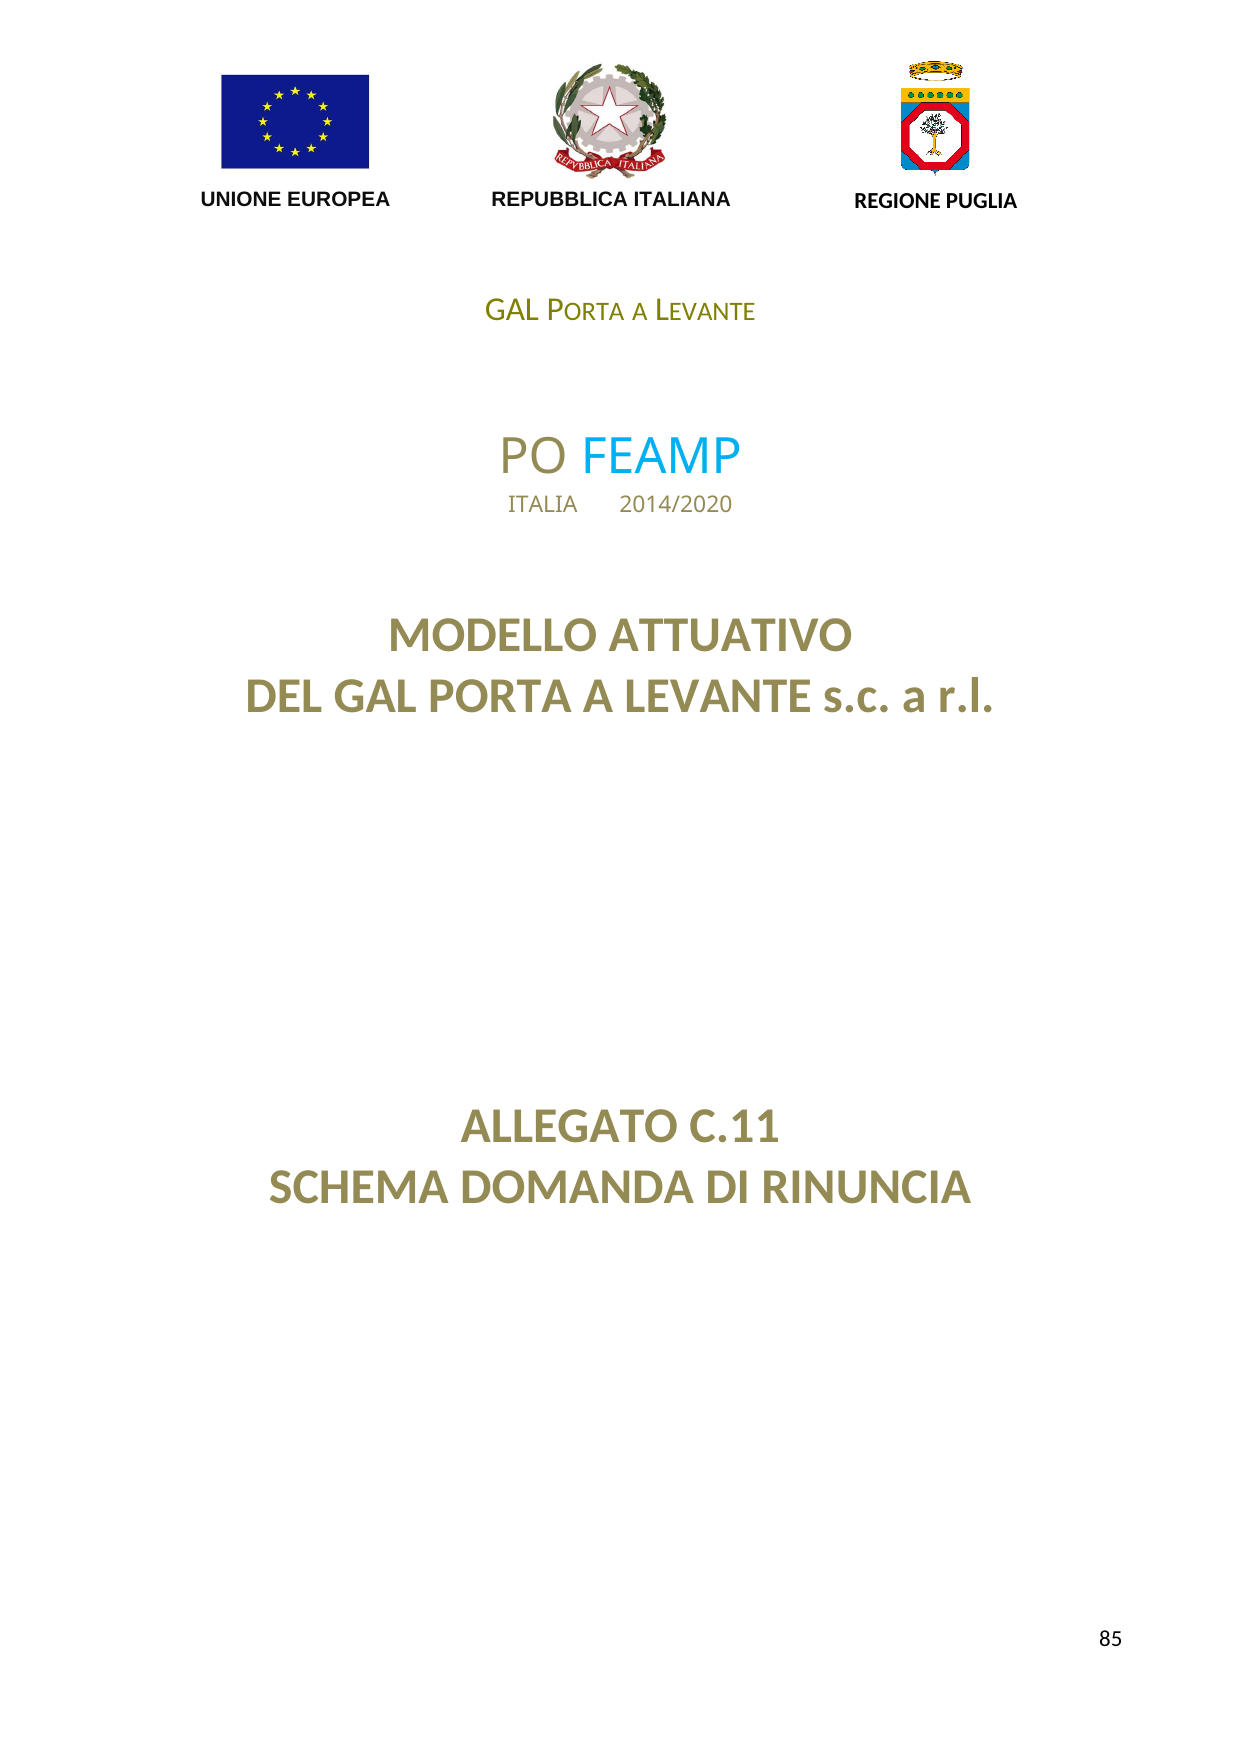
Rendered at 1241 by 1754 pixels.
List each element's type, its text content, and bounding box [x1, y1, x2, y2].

picture [548, 58, 674, 184]
picture [829, 56, 1043, 187]
picture [218, 72, 372, 171]
text DEL GAL PORTA A LEVANTE s.c. a r.l. [118, 664, 1122, 725]
text ITALIA 2014/2020 [118, 488, 1122, 519]
text SCHEMA DOMANDA DI RINUNCIA [118, 1155, 1122, 1216]
text GAL Porta a Levante [118, 287, 1122, 328]
text MODELLO ATTUATIVO [118, 603, 1122, 664]
text PO FEAMP [118, 420, 1122, 488]
text ALLEGATO C.11 [118, 1094, 1122, 1155]
